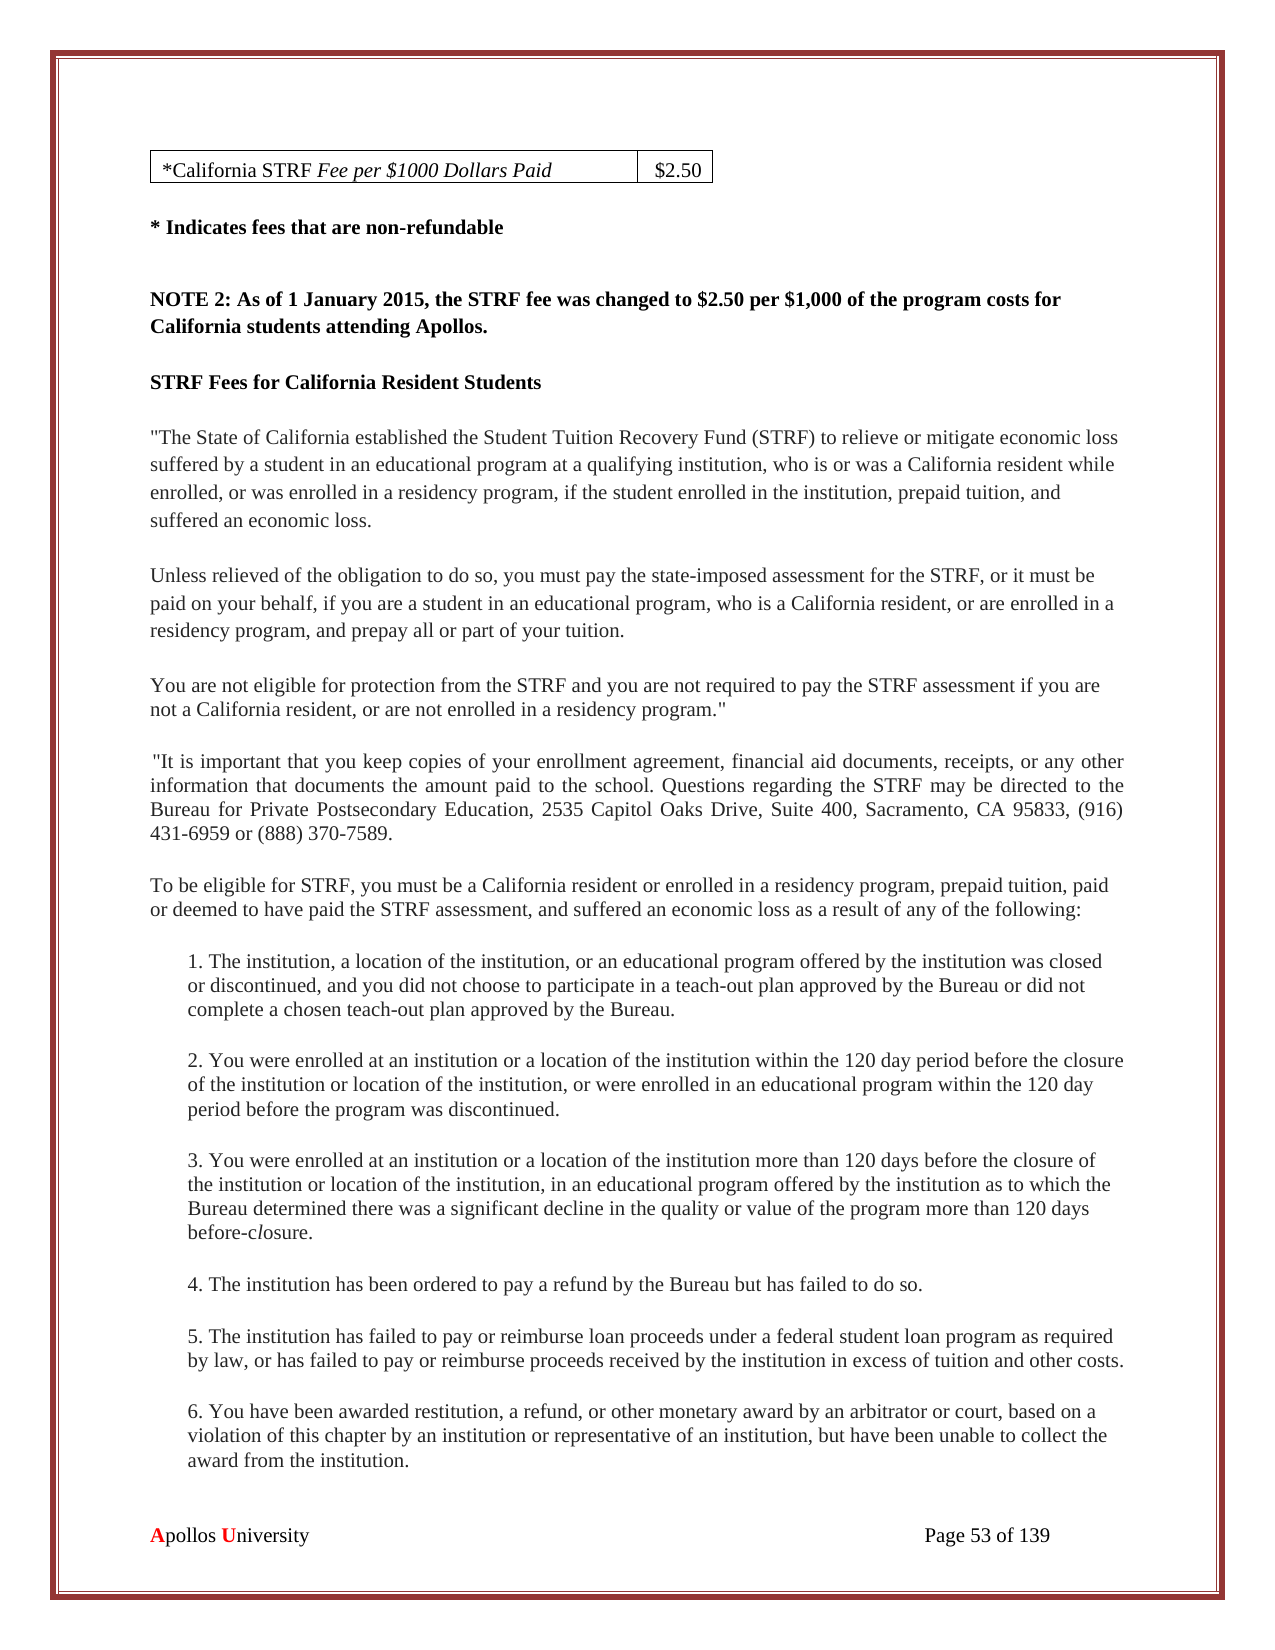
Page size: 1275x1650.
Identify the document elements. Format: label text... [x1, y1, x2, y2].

text You are not eligible for protection from the STRF and you are not required to pay the STRF assessment if you are not a California resident, or are not enrolled in a residency program." [150, 673, 1125, 721]
text "The State of California established the Student Tuition Recovery Fund (STRF) to relieve or mitigate economic loss suffered by a student in an educational program at a qualifying institution, who is or was a California resident while enrolled, or was enrolled in a residency program, if the student enrolled in the institution, prepaid tuition, and suffered an economic loss. [150, 425, 1125, 532]
text To be eligible for STRF, you must be a California resident or enrolled in a residency program, prepaid tuition, paid or deemed to have paid the STRF assessment, and suffered an economic loss as a result of any of the following: [150, 873, 1125, 921]
text 5. The institution has failed to pay or reimburse loan proceeds under a federal student loan program as required by law, or has failed to pay or reimburse proceeds received by the institution in excess of tuition and other costs. [187, 1324, 1125, 1372]
text 3. You were enrolled at an institution or a location of the institution more than 120 days before the closure of the institution or location of the institution, in an educational program offered by the institution as to which the Bureau determined there was a significant decline in the quality or value of the program more than 120 days before-closure. [187, 1148, 1125, 1244]
subtitle STRF Fees for California Resident Students [150, 369, 1125, 394]
text 2. You were enrolled at an institution or a location of the institution within the 120 day period before the closure of the institution or location of the institution, or were enrolled in an educational program within the 120 day period before the program was discontinued. [187, 1048, 1125, 1121]
text NOTE 2: As of 1 January 2015, the STRF fee was changed to $2.50 per $1,000 of the program costs for California students attending Apollos. [150, 287, 1125, 338]
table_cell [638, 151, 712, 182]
text Unless relieved of the obligation to do so, you must pay the state-imposed assessment for the STRF, or it must be paid on your behalf, if you are a student in an educational program, who is a California resident, or are enrolled in a residency program, and prepay all or part of your tuition. [150, 563, 1125, 642]
text 4. The institution has been ordered to pay a refund by the Bureau but has failed to do so. [187, 1272, 1125, 1296]
text 1. The institution, a location of the institution, or an educational program offered by the institution was closed or discontinued, and you did not choose to participate in a teach-out plan approved by the Bureau or did not complete a chosen teach-out plan approved by the Bureau. [187, 948, 1125, 1021]
text * Indicates fees that are non-refundable [150, 207, 1125, 239]
text 6. You have been awarded restitution, a refund, or other monetary award by an arbitrator or court, based on a violation of this chapter by an institution or representative of an institution, but have been unable to collect the award from the institution. [187, 1399, 1125, 1472]
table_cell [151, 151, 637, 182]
text "It is important that you keep copies of your enrollment agreement, financial aid documents, receipts, or any other information that documents the amount paid to the school. Questions regarding the STRF may be directed to the Bureau for Private Postsecondary Education, 2535 Capitol Oaks Drive, Suite 400, Sacramento, CA 95833, (916) 431-6959 or (888) 370-7589. [150, 749, 1125, 845]
